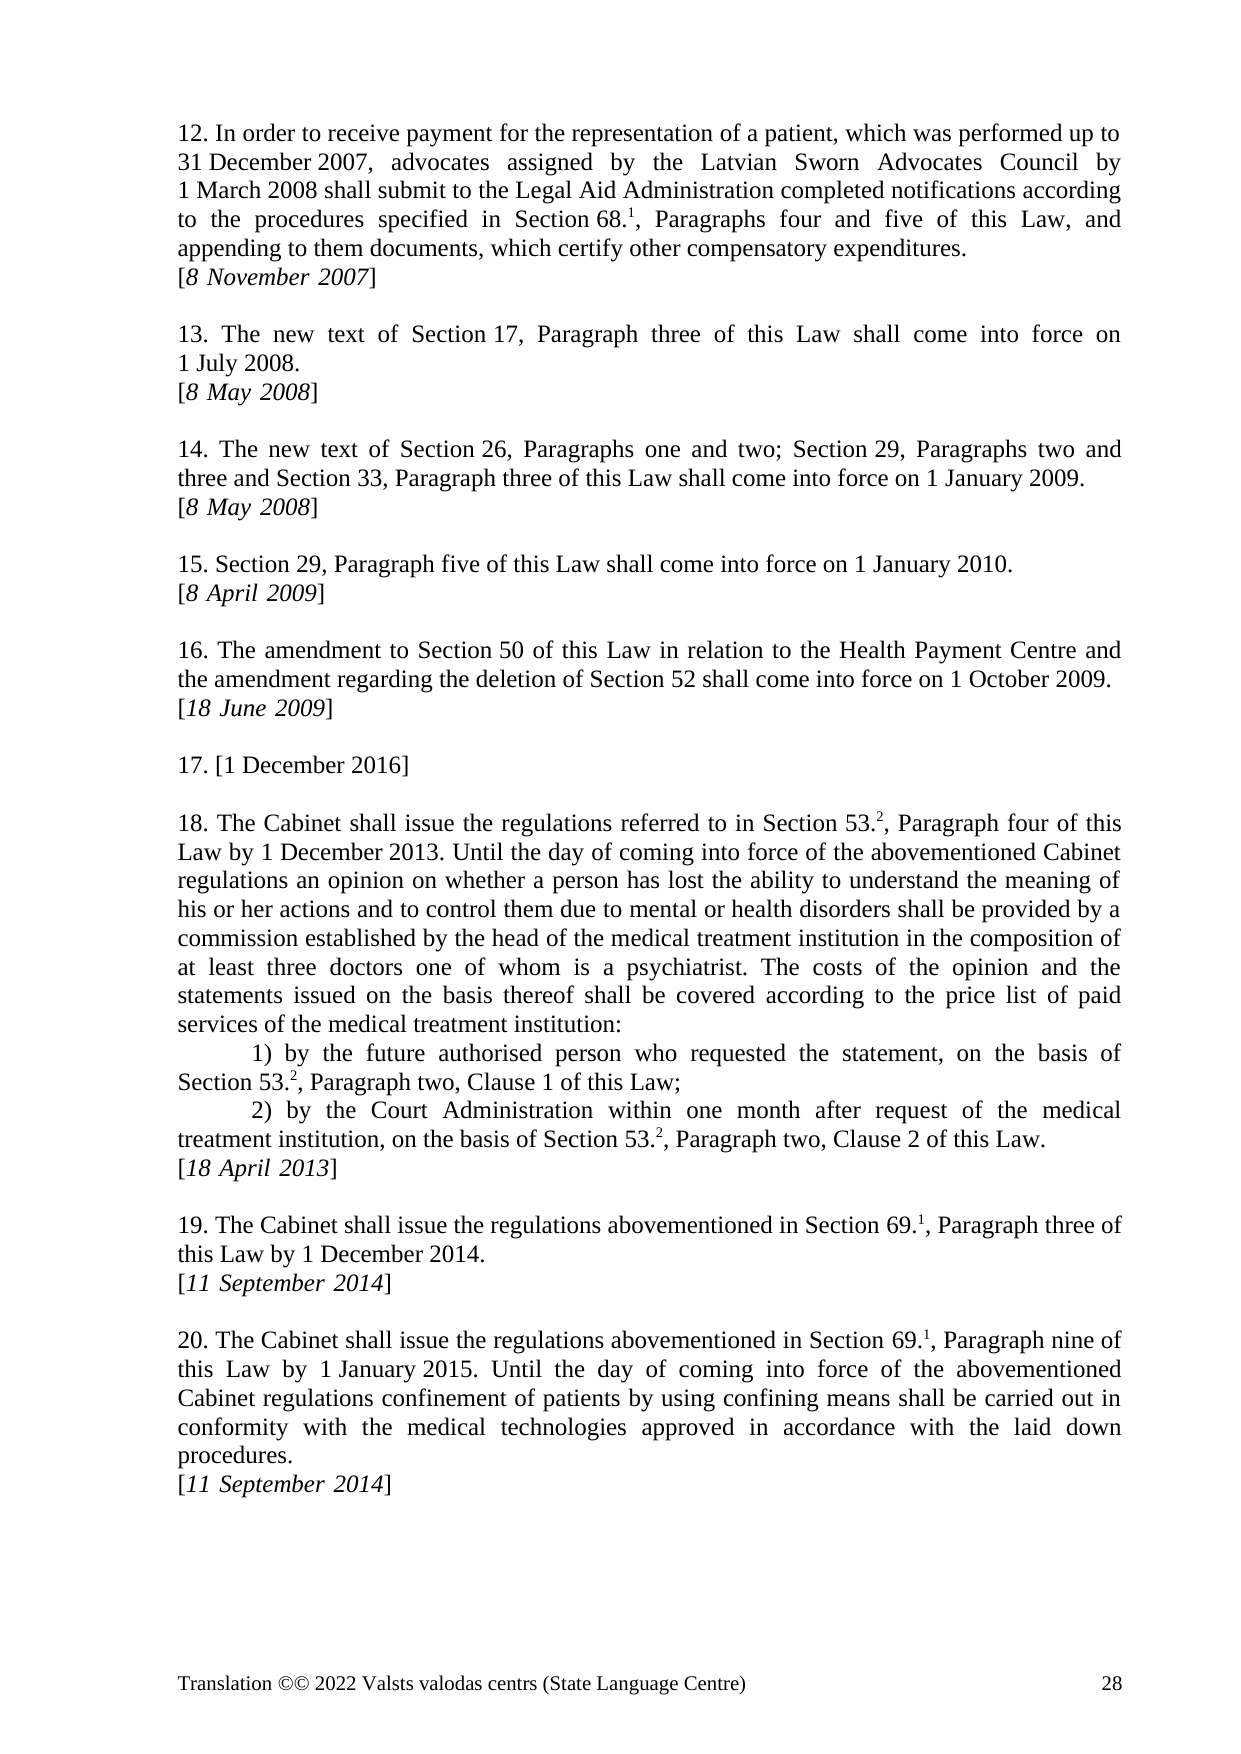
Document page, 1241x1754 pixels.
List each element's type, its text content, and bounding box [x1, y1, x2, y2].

text 14. The new text of Section 26, Paragraphs one and two; Section 29, Paragraphs two and three and Section 33, Paragraph three of this Law shall come into force on 1 January 2009. [177, 434, 1122, 492]
text [11 September 2014] [177, 1469, 1122, 1498]
text [8 May 2008] [177, 492, 1122, 521]
text 15. Section 29, Paragraph five of this Law shall come into force on 1 January 2010. [177, 549, 1122, 578]
text 18. The Cabinet shall issue the regulations referred to in Section 53.2, Paragraph four of this Law by 1 December 2013. Until the day of coming into force of the abovementioned Cabinet regulations an opinion on whether a person has lost the ability to understand the meaning of his or her actions and to control them due to mental or health disorders shall be provided by a commission established by the head of the medical treatment institution in the composition of at least three doctors one of whom is a psychiatrist. The costs of the opinion and the statements issued on the basis thereof shall be covered according to the price list of paid services of the medical treatment institution: [177, 808, 1122, 1038]
text 13. The new text of Section 17, Paragraph three of this Law shall come into force on 1 July 2008. [177, 319, 1122, 377]
text 17. [1 December 2016] [177, 751, 1122, 779]
text 16. The amendment to Section 50 of this Law in relation to the Health Payment Centre and the amendment regarding the deletion of Section 52 shall come into force on 1 October 2009. [177, 636, 1122, 693]
text [18 June 2009] [177, 693, 1122, 722]
text 12. In order to receive payment for the representation of a patient, which was performed up to 31 December 2007, advocates assigned by the Latvian Sworn Advocates Council by 1 March 2008 shall submit to the Legal Aid Administration completed notifications according to the procedures specified in Section 68.1, Paragraphs four and five of this Law, and appending to them documents, which certify other compensatory expenditures. [177, 118, 1122, 262]
text [8 November 2007] [177, 262, 1122, 291]
text 19. The Cabinet shall issue the regulations abovementioned in Section 69.1, Paragraph three of this Law by 1 December 2014. [177, 1211, 1122, 1268]
text [11 September 2014] [177, 1268, 1122, 1297]
text 2) by the Court Administration within one month after request of the medical treatment institution, on the basis of Section 53.2, Paragraph two, Clause 2 of this Law. [177, 1096, 1122, 1153]
text [8 April 2009] [177, 578, 1122, 607]
text 1) by the future authorised person who requested the statement, on the basis of Section 53.2, Paragraph two, Clause 1 of this Law; [177, 1038, 1122, 1096]
text [18 April 2013] [177, 1153, 1122, 1182]
text 20. The Cabinet shall issue the regulations abovementioned in Section 69.1, Paragraph nine of this Law by 1 January 2015. Until the day of coming into force of the abovementioned Cabinet regulations confinement of patients by using confining means shall be carried out in conformity with the medical technologies approved in accordance with the laid down procedures. [177, 1326, 1122, 1469]
text [8 May 2008] [177, 377, 1122, 406]
